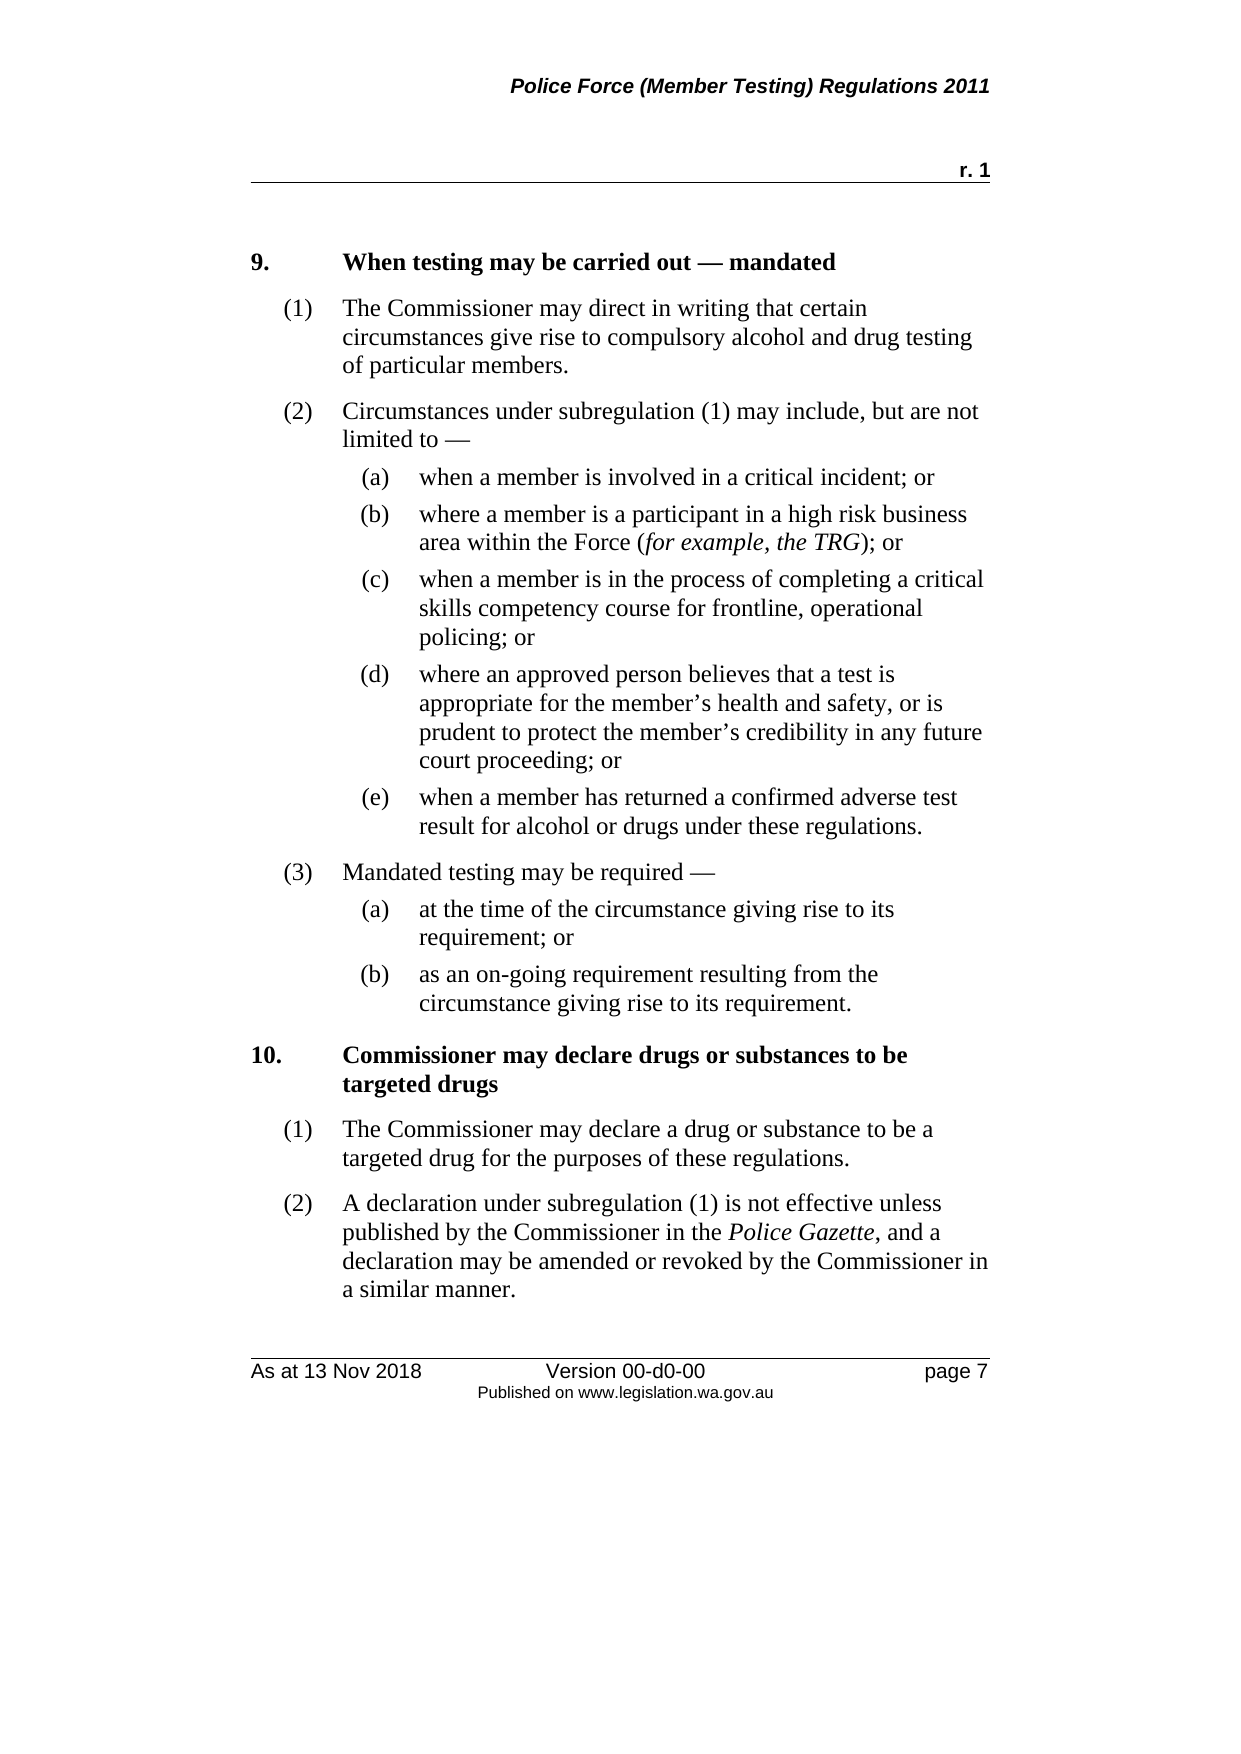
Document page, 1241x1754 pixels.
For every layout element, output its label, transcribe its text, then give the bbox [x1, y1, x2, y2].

subtitle 9. When testing may be carried out — mandated [251, 247, 990, 276]
text (1) The Commissioner may direct in writing that certain circumstances give rise to compulsory alcohol and drug testing of particular members. [251, 293, 990, 379]
text (2) Circumstances under subregulation (1) may include, but are not limited to — [251, 396, 990, 453]
text (a) at the time of the circumstance giving rise to its requirement; or [251, 894, 990, 951]
text (b) as an on-going requirement resulting from the circumstance giving rise to its requirement. [251, 959, 990, 1017]
text (d) where an approved person believes that a test is appropriate for the member’s health and safety, or is prudent to protect the member’s credibility in any future court proceeding; or [251, 659, 990, 774]
text (a) when a member is involved in a critical incident; or [251, 462, 990, 490]
text (1) The Commissioner may declare a drug or substance to be a targeted drug for the purposes of these regulations. [251, 1114, 990, 1172]
subtitle 10. Commissioner may declare drugs or substances to be targeted drugs [251, 1040, 990, 1097]
text (3) Mandated testing may be required — [251, 857, 990, 885]
text (e) when a member has returned a confirmed adverse test result for alcohol or drugs under these regulations. [251, 782, 990, 840]
text (c) when a member is in the process of completing a critical skills competency course for frontline, operational policing; or [251, 564, 990, 651]
text (b) where a member is a participant in a high risk business area within the Force (for example, the TRG); or [251, 499, 990, 556]
